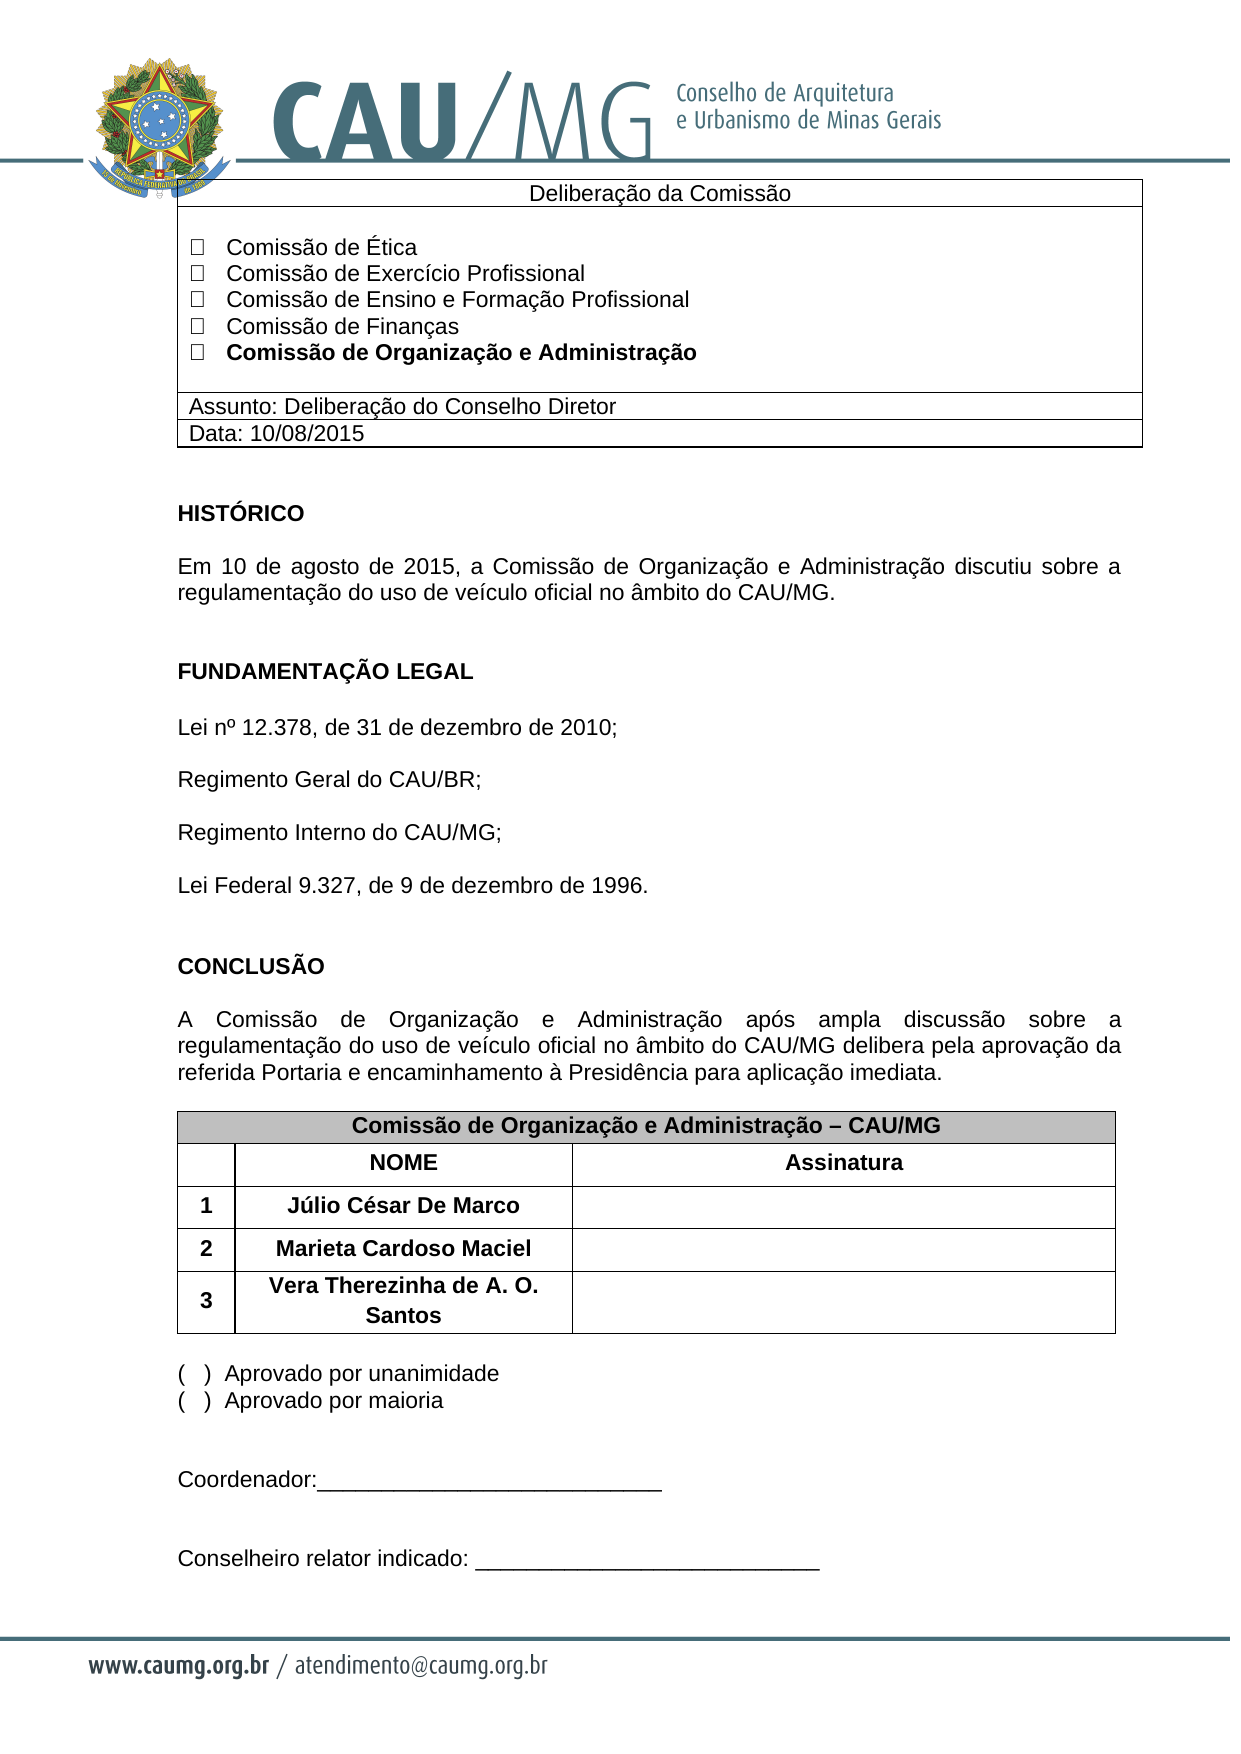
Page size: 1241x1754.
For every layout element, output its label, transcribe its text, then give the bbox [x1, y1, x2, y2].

table_cell 2 [178, 1229, 234, 1271]
text FUNDAMENTAÇÃO LEGAL [177, 658, 1122, 685]
text Lei nº 12.378, de 31 de dezembro de 2010; [177, 713, 1122, 740]
text A Comissão de Organização e Administração após ampla discussão sobre a regulamentação do uso de veículo oficial no âmbito do CAU/MG delibera pela aprovação da referida Portaria e encaminhamento à Presidência para aplicação imediata. [177, 1006, 1122, 1085]
table_cell [573, 1229, 1115, 1271]
table_cell Assunto: Deliberação do Conselho Diretor [178, 393, 1142, 419]
table_cell Vera Therezinha de A. O. Santos [236, 1272, 572, 1333]
table_cell Comissão de Ética Comissão de Exercício Profissional Comissão de Ensino e Formação Profissional Comissão de Finanças Comissão de Organização e Administração [178, 207, 1142, 392]
text CONCLUSÃO [177, 953, 1122, 979]
table_cell 1 [178, 1187, 234, 1228]
text ( ) Aprovado por maioria [177, 1387, 1214, 1413]
table_cell Data: 10/08/2015 [178, 420, 1142, 446]
table_cell Marieta Cardoso Maciel [236, 1229, 572, 1271]
text Em 10 de agosto de 2015, a Comissão de Organização e Administração discutiu sobre a regulamentação do uso de veículo oficial no âmbito do CAU/MG. [177, 553, 1122, 606]
table_header Deliberação da Comissão [178, 180, 1142, 206]
table_cell Júlio César De Marco [236, 1187, 572, 1228]
table_cell 3 [178, 1272, 234, 1333]
text Lei Federal 9.327, de 9 de dezembro de 1996. [177, 872, 1122, 898]
text Regimento Interno do CAU/MG; [177, 819, 1122, 845]
table_cell NOME [236, 1144, 572, 1186]
text Conselheiro relator indicado: ___________________________ [177, 1545, 1214, 1571]
text HISTÓRICO [177, 500, 1122, 527]
picture [0, 0, 1230, 1734]
text ( ) Aprovado por unanimidade [177, 1360, 1122, 1387]
table_cell [573, 1187, 1115, 1228]
table_cell [178, 1144, 234, 1186]
table_header Comissão de Organização e Administração – CAU/MG [178, 1112, 1115, 1143]
text Coordenador:___________________________ [177, 1466, 1214, 1492]
text Regimento Geral do CAU/BR; [177, 766, 1122, 792]
table_cell [573, 1272, 1115, 1333]
table_cell Assinatura [573, 1144, 1115, 1186]
